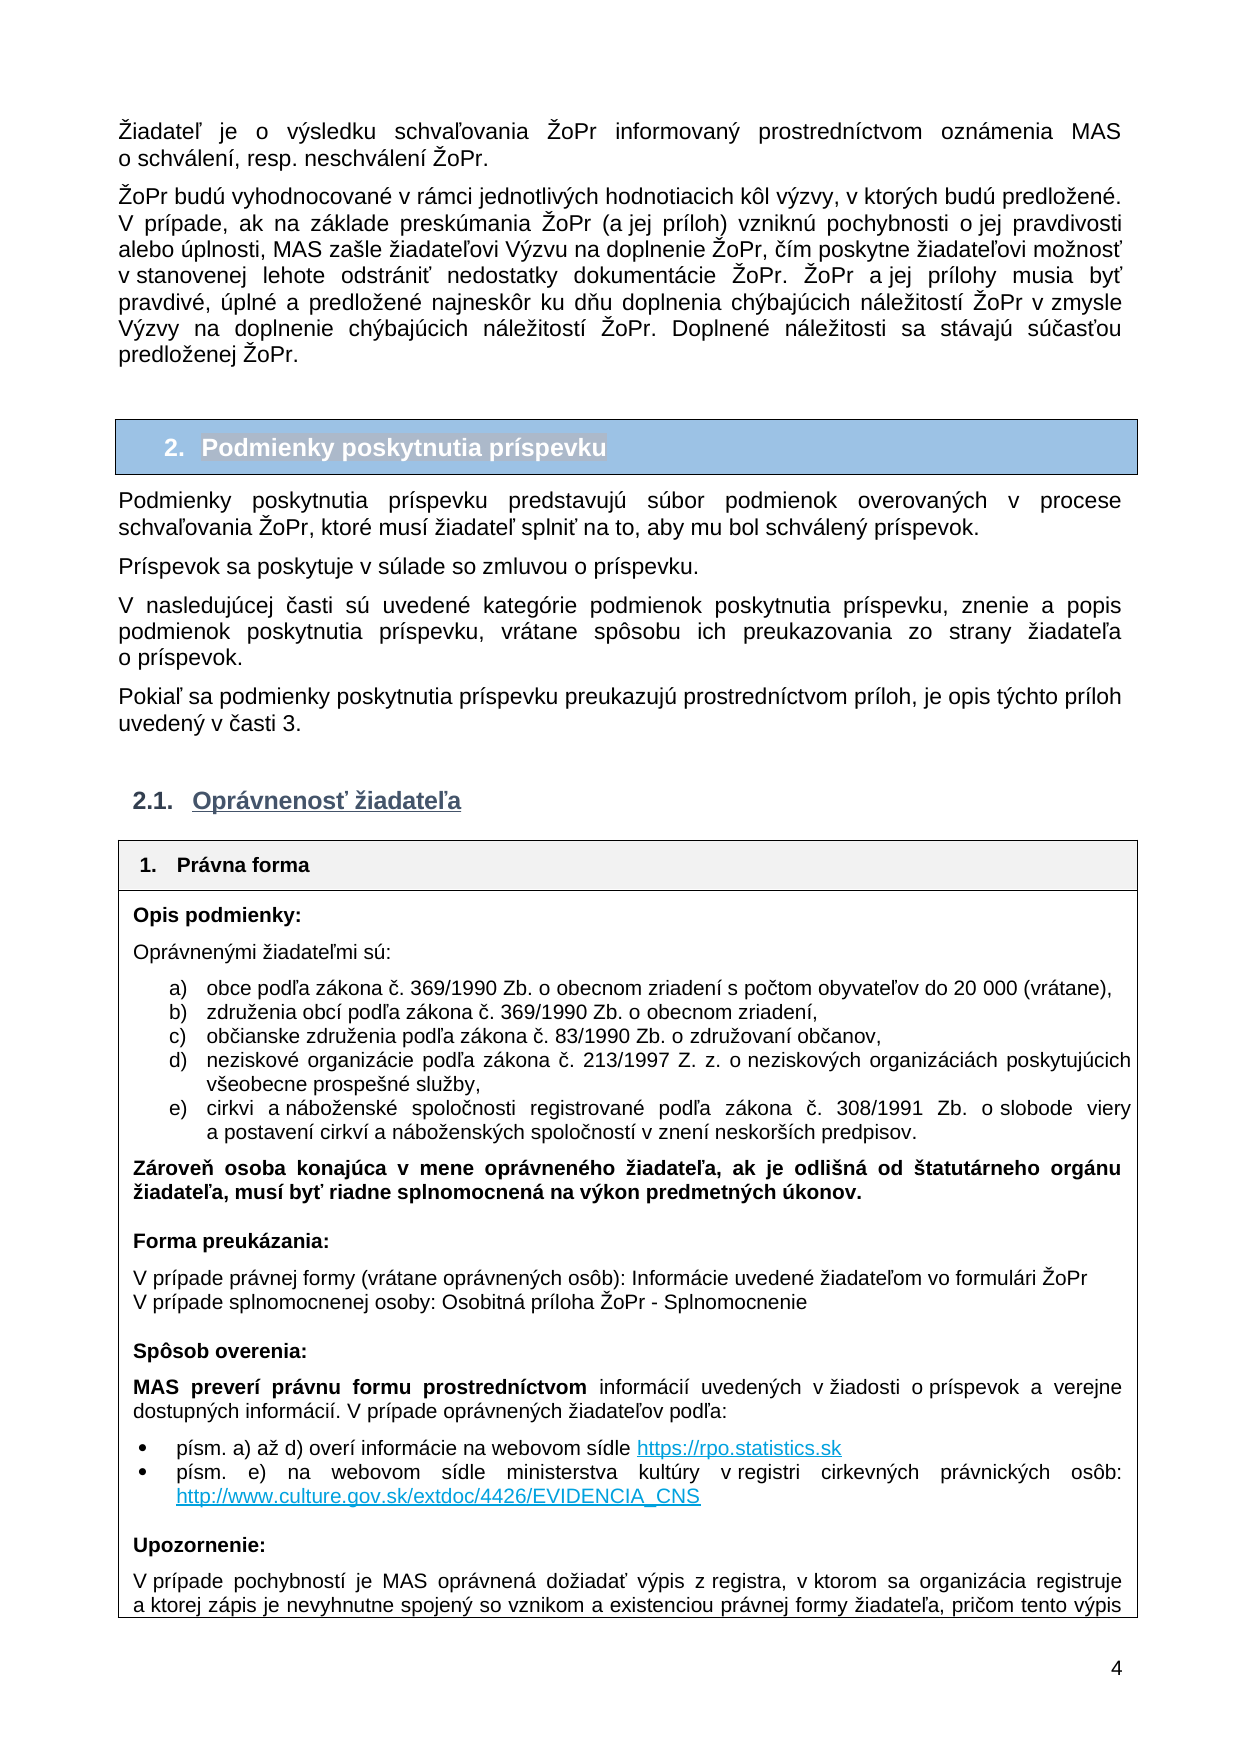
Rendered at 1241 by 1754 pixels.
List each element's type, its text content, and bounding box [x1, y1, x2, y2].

subtitle Oprávnenosť žiadateľa [132, 786, 1122, 814]
table_header Podmienky poskytnutia príspevku [116, 420, 1137, 474]
text Pokiaľ sa podmienky poskytnutia príspevku preukazujú prostredníctvom príloh, je opis týchto príloh uvedený v časti 3. [118, 683, 1122, 736]
text Podmienky poskytnutia príspevku predstavujú súbor podmienok overovaných v procese schvaľovania ŽoPr, ktoré musí žiadateľ splniť na to, aby mu bol schválený príspevok. [118, 487, 1122, 540]
text V nasledujúcej časti sú uvedené kategórie podmienok poskytnutia príspevku, znenie a popis podmienok poskytnutia príspevku, vrátane spôsobu ich preukazovania zo strany žiadateľa o príspevok. [118, 592, 1122, 671]
text Príspevok sa poskytuje v súlade so zmluvou o príspevku. [118, 553, 1122, 579]
text Žiadateľ je o výsledku schvaľovania ŽoPr informovaný prostredníctvom oznámenia MAS o schválení, resp. neschválení ŽoPr. [118, 118, 1122, 171]
table_header Právna forma [119, 841, 1137, 889]
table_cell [119, 891, 1137, 1617]
text ŽoPr budú vyhodnocované v rámci jednotlivých hodnotiacich kôl výzvy, v ktorých budú predložené. V prípade, ak na základe preskúmania ŽoPr (a jej príloh) vzniknú pochybnosti o jej pravdivosti alebo úplnosti, MAS zašle žiadateľovi Výzvu na doplnenie ŽoPr, čím poskytne žiadateľovi možnosť v stanovenej lehote odstrániť nedostatky dokumentácie ŽoPr. ŽoPr a jej prílohy musia byť pravdivé, úplné a predložené najneskôr ku dňu doplnenia chýbajúcich náležitostí ŽoPr v zmysle Výzvy na doplnenie chýbajúcich náležitostí ŽoPr. Doplnené náležitosti sa stávajú súčasťou predloženej ŽoPr. [118, 183, 1122, 368]
